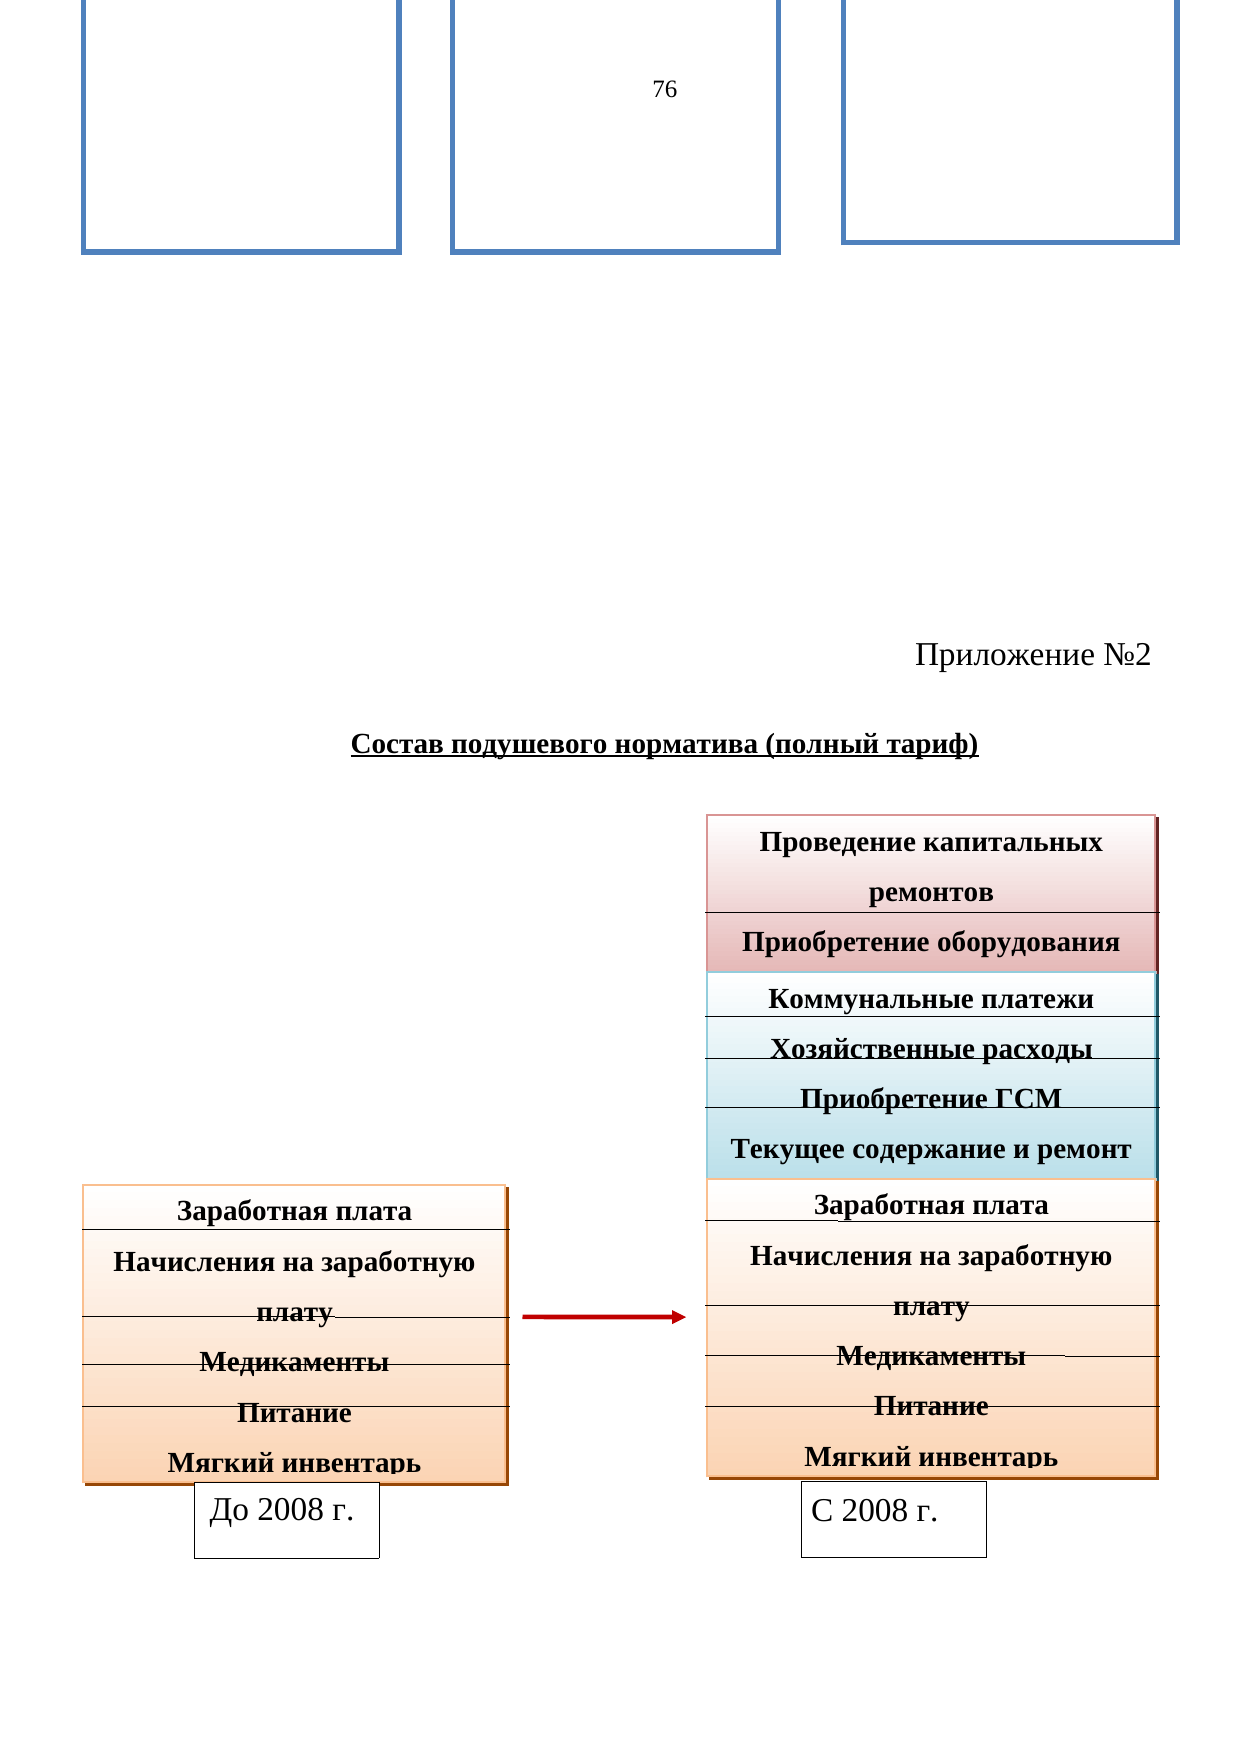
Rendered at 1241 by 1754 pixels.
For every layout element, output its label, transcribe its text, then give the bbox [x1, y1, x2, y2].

text Состав подушевого норматива (полный тариф) [177, 726, 1152, 759]
subtitle Приложение №2 [177, 634, 1152, 672]
